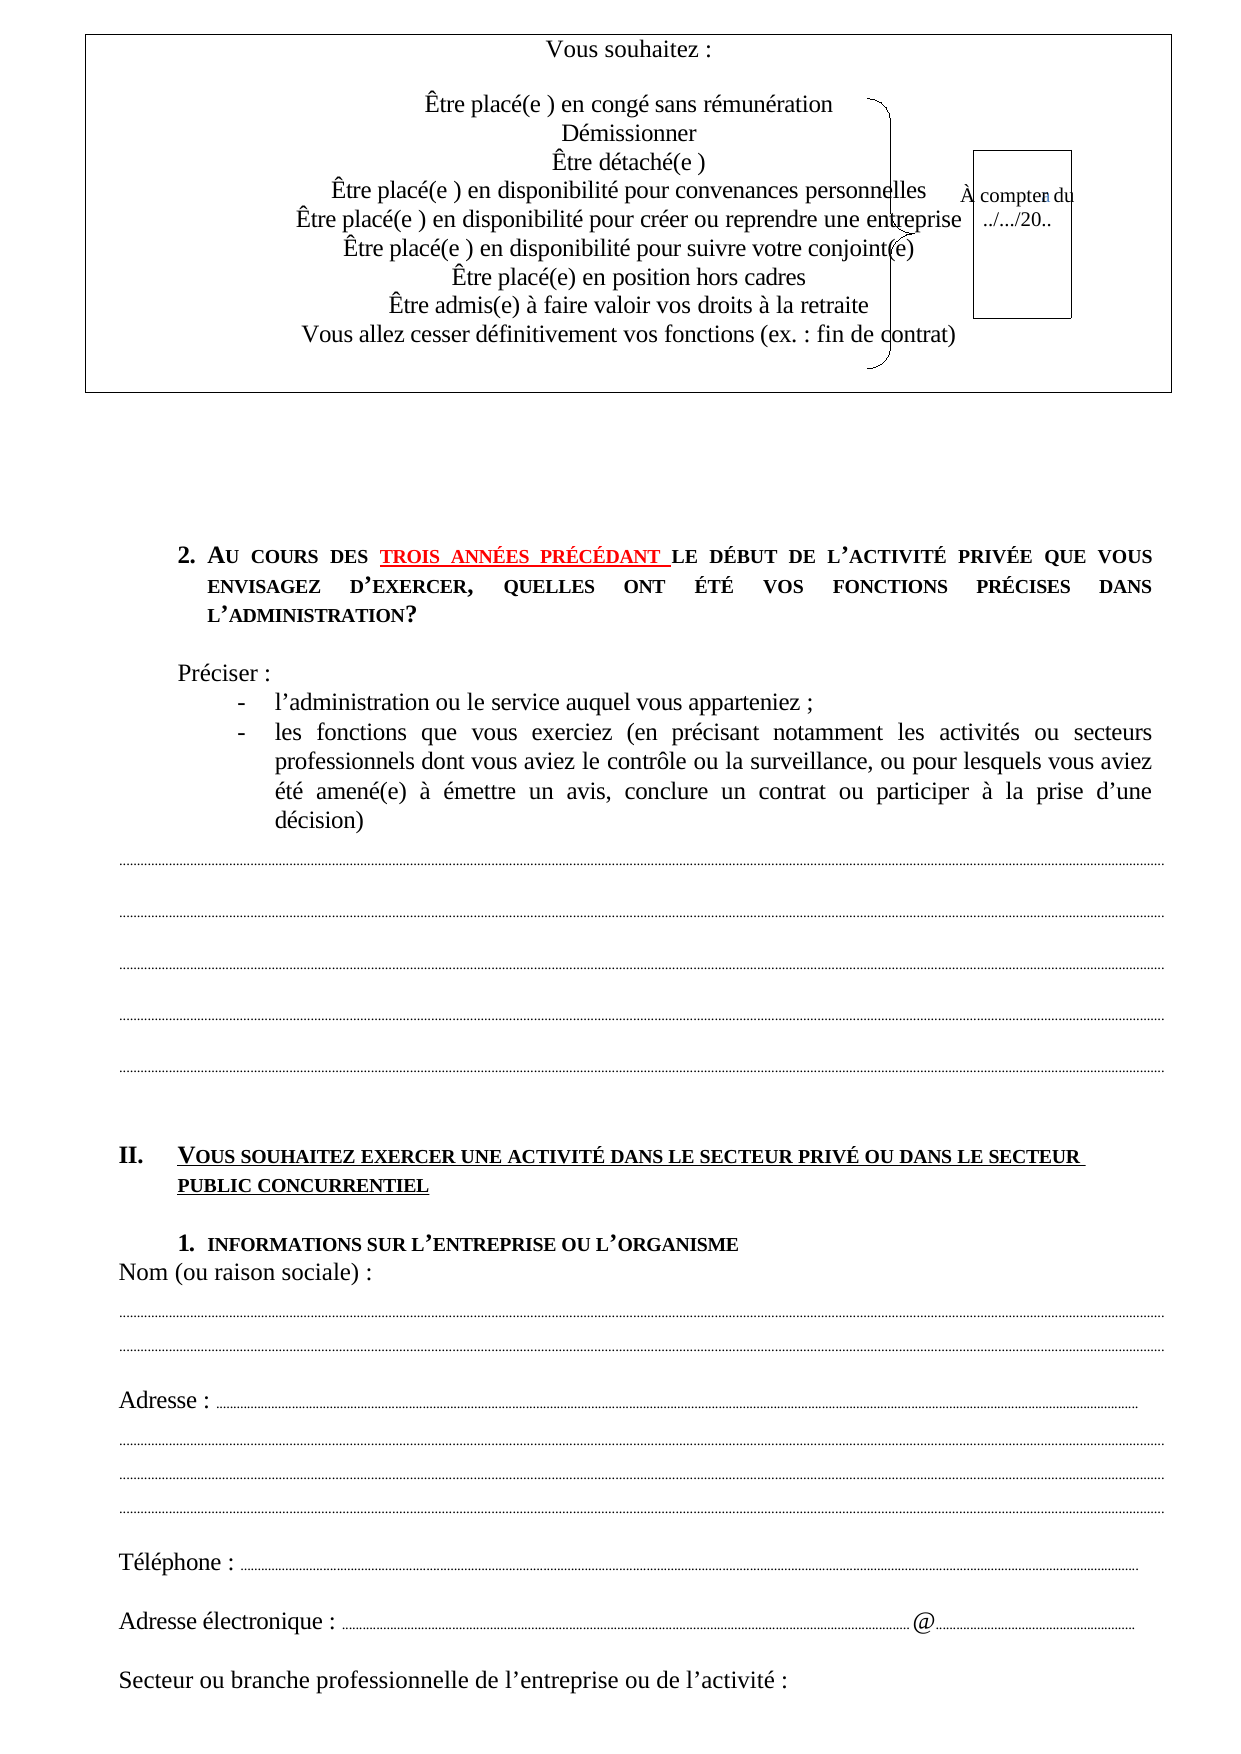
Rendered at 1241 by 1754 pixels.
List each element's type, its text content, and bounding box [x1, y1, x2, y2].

list les fonctions que vous exerciez (en précisant notamment les activités ou secteurs professionnels dont vous aviez le contrôle ou la surveillance, ou pour lesquels vous aviez été amené(e) à émettre un avis, conclure un contrat ou participer à la prise d’une décision) [237, 717, 1152, 834]
text Adresse électronique : ..................................................................................................................................................................... @.......................................................... [118, 1606, 1184, 1635]
subtitle AU COURS DES TROIS ANNÉES PRÉCÉDANT LE DÉBUT DE L’ACTIVITÉ PRIVÉE QUE VOUS ENVISAGEZ D’EXERCER, QUELLES ONT ÉTÉ VOS FONCTIONS PRÉCISES DANS L’ADMINISTRATION? [177, 540, 1152, 628]
subtitle VOUS SOUHAITEZ EXERCER UNE ACTIVITÉ DANS LE SECTEUR PRIVÉ OU DANS LE SECTEUR PUBLIC CONCURRENTIEL [118, 1141, 1152, 1197]
text Préciser : [177, 658, 1184, 687]
list INFORMATIONS SUR L’ENTREPRISE OU L’ORGANISME [177, 1228, 1184, 1257]
text Nom (ou raison sociale) : [118, 1257, 1184, 1286]
text Adresse : ............................................................................................................................................................................................................................................................................ [118, 1385, 1184, 1413]
subtitle Secteur ou branche professionnelle de l’entreprise ou de l’activité : [118, 1665, 1184, 1694]
list l’administration ou le service auquel vous apparteniez ; [237, 687, 1184, 716]
text Téléphone : ..................................................................................................................................................................................................................................................................... [118, 1547, 1184, 1576]
